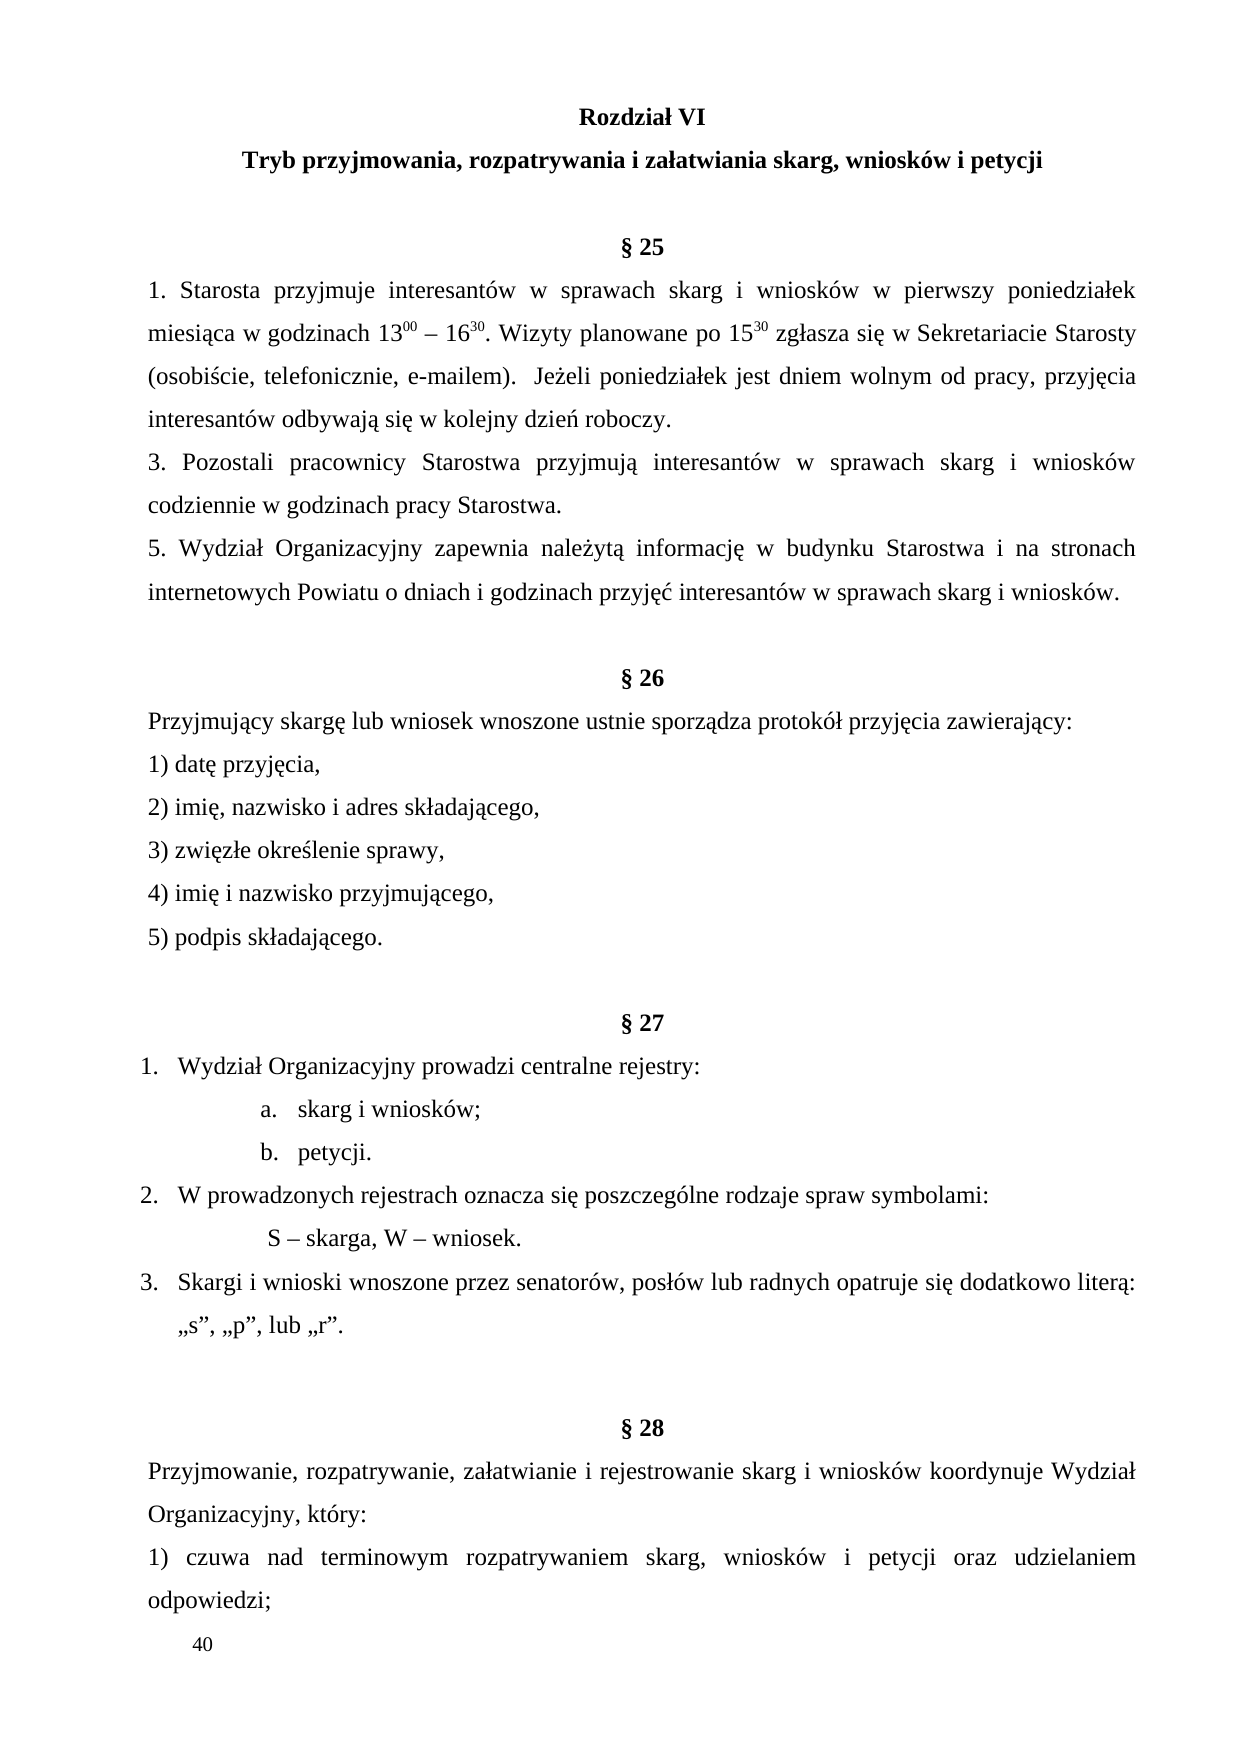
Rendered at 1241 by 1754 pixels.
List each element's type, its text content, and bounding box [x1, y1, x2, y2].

text 3. Pozostali pracownicy Starostwa przyjmują interesantów w sprawach skarg i wniosków codziennie w godzinach pracy Starostwa. [148, 447, 1137, 519]
list petycji. [260, 1137, 1137, 1166]
text 4) imię i nazwisko przyjmującego, [148, 878, 1137, 907]
list S – skarga, W – wniosek. [267, 1223, 1137, 1252]
text Tryb przyjmowania, rozpatrywania i załatwiania skarg, wniosków i petycji [148, 145, 1137, 174]
text 26 [148, 663, 1137, 692]
text Przyjmowanie, rozpatrywanie, załatwianie i rejestrowanie skarg i wniosków koordynuje Wydział Organizacyjny, który: [148, 1456, 1137, 1528]
text 5) podpis składającego. [148, 922, 1137, 950]
text 2) imię, nazwisko i adres składającego, [148, 792, 1137, 821]
text 28 [148, 1413, 1137, 1441]
text Przyjmujący skargę lub wniosek wnoszone ustnie sporządza protokół przyjęcia zawierający: [148, 706, 1137, 735]
text 27 [148, 1008, 1137, 1037]
list Skargi i wnioski wnoszone przez senatorów, posłów lub radnych opatruje się dodatkowo literą: „s”, „p”, lub „r”. [140, 1267, 1137, 1338]
text 1. Starosta przyjmuje interesantów w sprawach skarg i wniosków w pierwszy poniedziałek miesiąca w godzinach 1300 – 1630. Wizyty planowane po 1530 zgłasza się w Sekretariacie Starosty (osobiście, telefonicznie, e-mailem). Jeżeli poniedziałek jest dniem wolnym od pracy, przyjęcia interesantów odbywają się w kolejny dzień roboczy. [148, 275, 1137, 433]
list Wydział Organizacyjny prowadzi centralne rejestry: [140, 1051, 1137, 1080]
list W prowadzonych rejestrach oznacza się poszczególne rodzaje spraw symbolami: [140, 1180, 1137, 1209]
text Rozdział VI [148, 102, 1137, 131]
text 5. Wydział Organizacyjny zapewnia należytą informację w budynku Starostwa i na stronach internetowych Powiatu o dniach i godzinach przyjęć interesantów w sprawach skarg i wniosków. [148, 533, 1137, 605]
text § 25 [148, 232, 1137, 260]
list skarg i wniosków; [260, 1094, 1137, 1123]
text 1) datę przyjęcia, [148, 749, 1137, 778]
text 3) zwięzłe określenie sprawy, [148, 835, 1137, 864]
text 1) czuwa nad terminowym rozpatrywaniem skarg, wniosków i petycji oraz udzielaniem odpowiedzi; [148, 1542, 1137, 1614]
